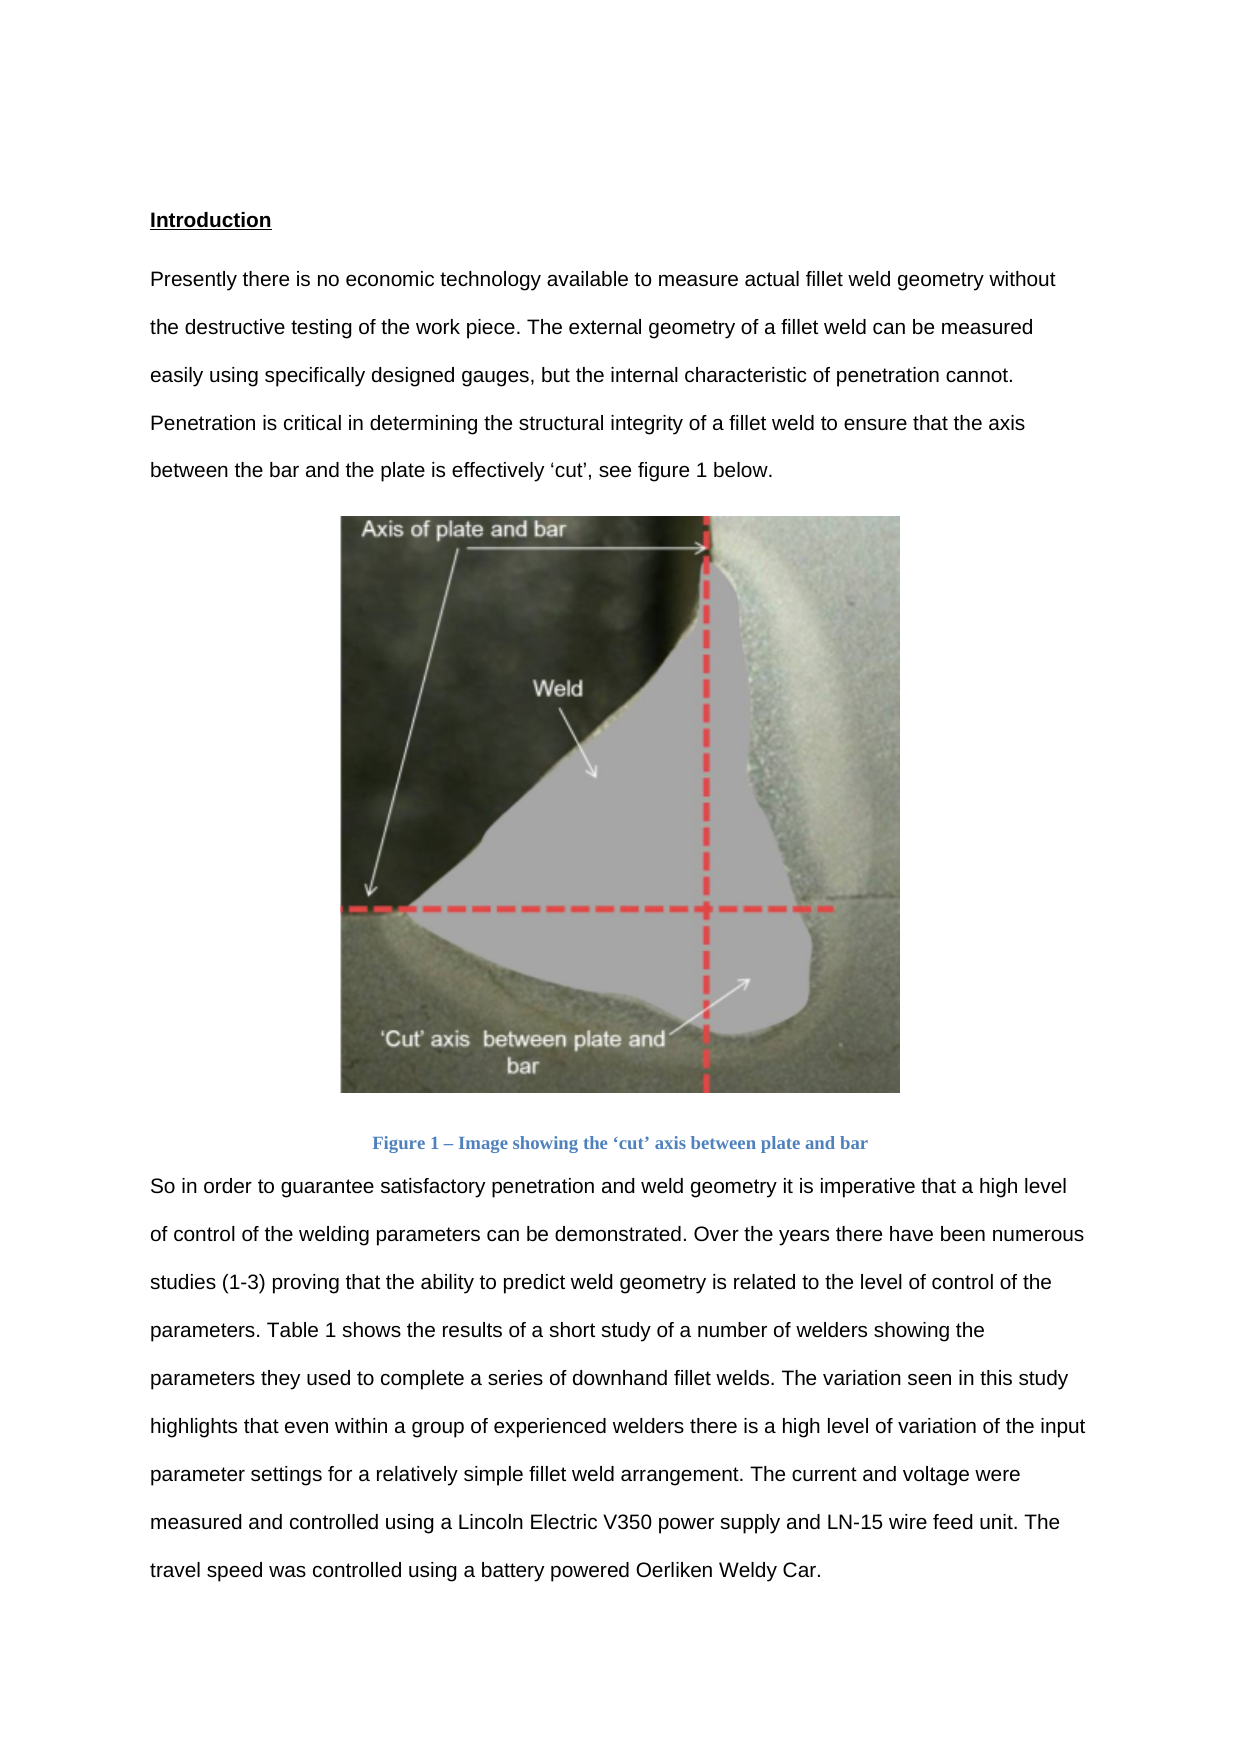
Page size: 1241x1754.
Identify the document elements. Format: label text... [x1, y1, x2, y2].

text Introduction [150, 208, 1090, 232]
text So in order to guarantee satisfactory penetration and weld geometry it is imperative that a high level of control of the welding parameters can be demonstrated. Over the years there have been numerous studies (1-3) proving that the ability to predict weld geometry is related to the level of control of the parameters. Table 1 shows the results of a short study of a number of welders showing the parameters they used to complete a series of downhand fillet welds. The variation seen in this study highlights that even within a group of experienced welders there is a high level of variation of the input parameter settings for a relatively simple fillet weld arrangement. The current and voltage were measured and controlled using a Lincoln Electric V350 power supply and LN-15 wire feed unit. The travel speed was controlled using a battery powered Oerliken Weldy Car. [150, 1174, 1090, 1581]
text Presently there is no economic technology available to measure actual fillet weld geometry without the destructive testing of the work piece. The external geometry of a fillet weld can be measured easily using specifically designed gauges, but the internal characteristic of penetration cannot. Penetration is critical in determining the structural integrity of a fillet weld to ensure that the axis between the bar and the plate is effectively ‘cut’, see figure 1 below. [150, 267, 1090, 482]
text Figure 1 – Image showing the ‘cut’ axis between plate and bar [150, 1132, 1090, 1153]
picture [340, 516, 900, 1093]
